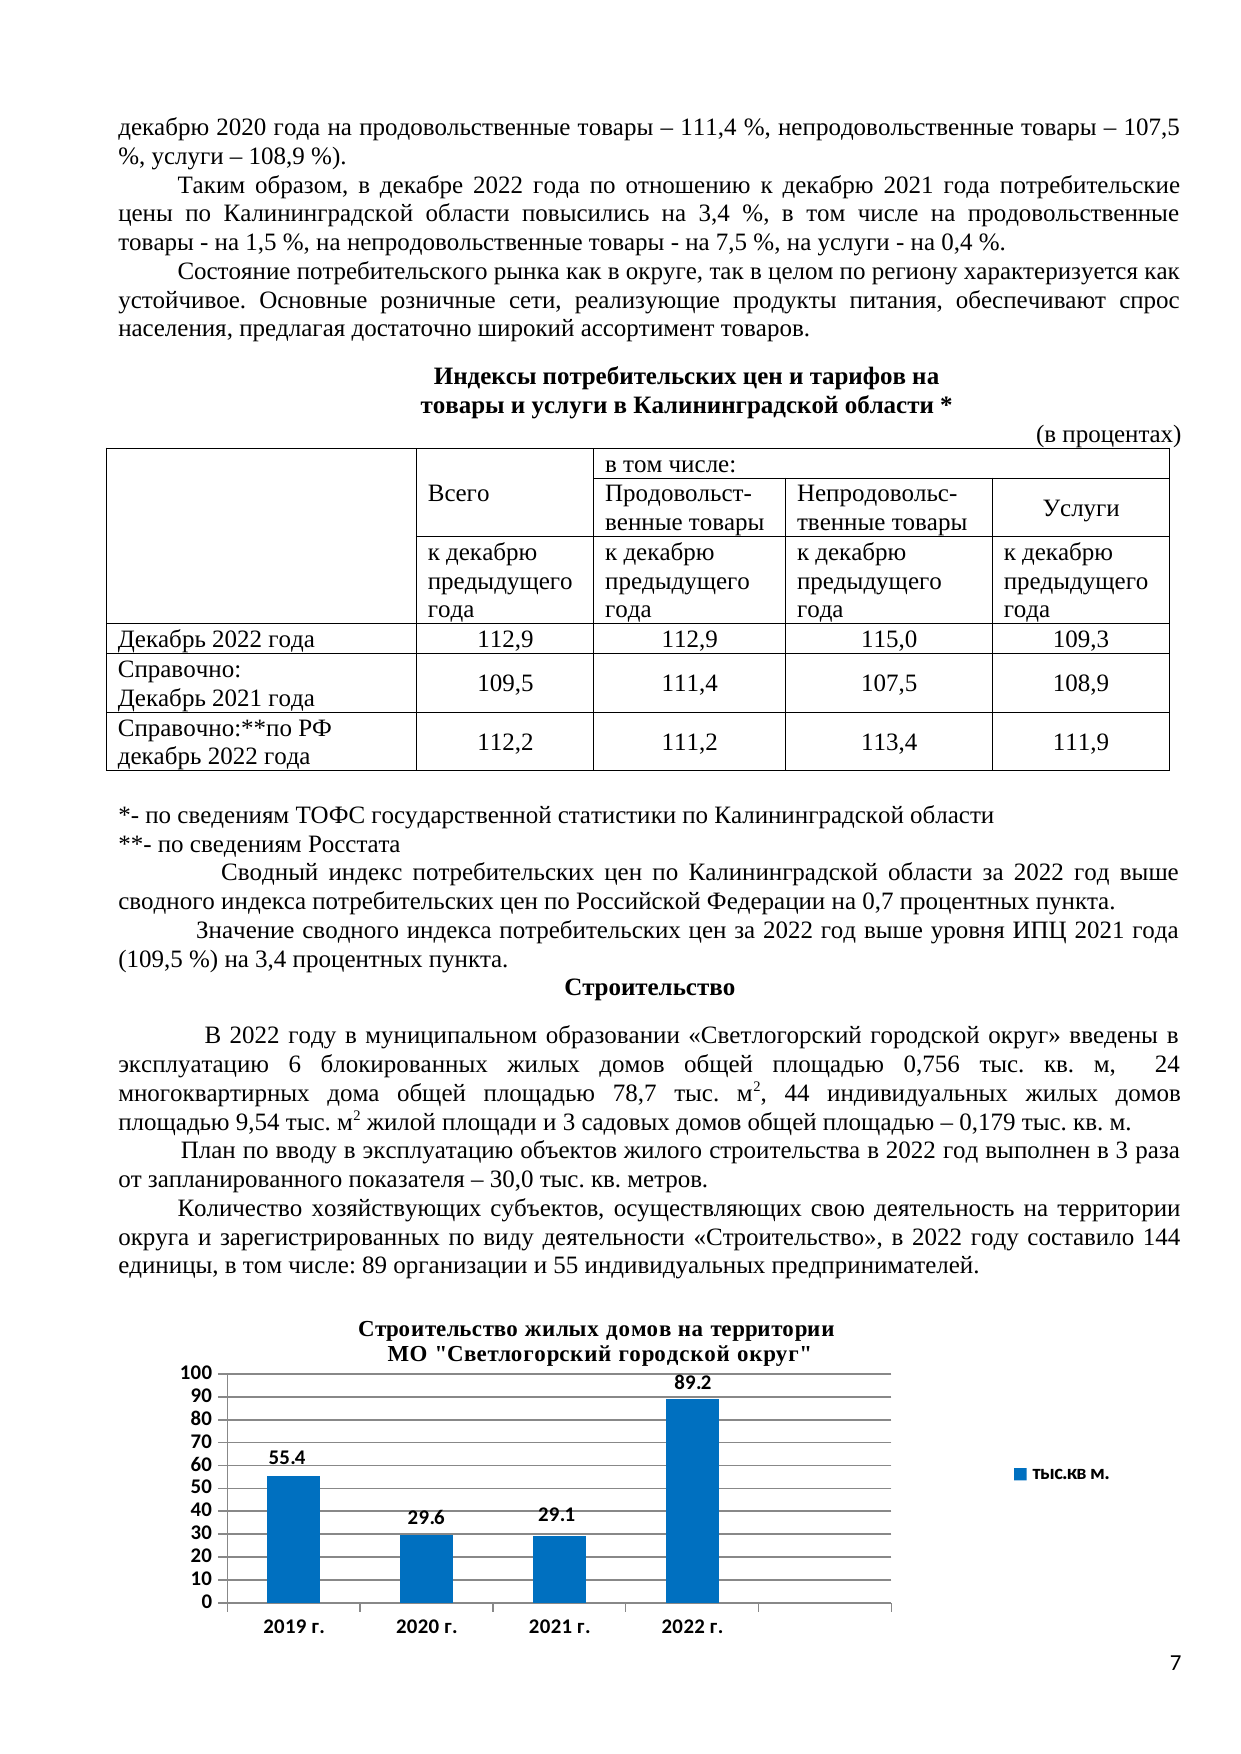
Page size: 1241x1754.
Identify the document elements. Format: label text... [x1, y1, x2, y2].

text Индексы потребительских цен и тарифов на [118, 361, 1181, 390]
table_cell к декабрю предыдущего года [993, 537, 1169, 623]
text товары и услуги в Калининградской области * [118, 390, 1181, 419]
text Строительство [118, 972, 1181, 1001]
table_cell Декабрь 2022 года [107, 624, 416, 653]
table_cell к декабрю предыдущего года [417, 537, 593, 623]
table_cell 112,9 [417, 624, 593, 653]
text Таким образом, в декабре 2022 года по отношению к декабрю 2021 года потребительские цены по Калининградской области повысились на 3,4 %, в том числе на продовольственные товары - на 1,5 %, на непродовольственные товары - на 7,5 %, на услуги - на 0,4 %. [118, 170, 1181, 256]
text Значение сводного индекса потребительских цен за 2022 год выше уровня ИПЦ 2021 года (109,5 %) на 3,4 процентных пункта. [118, 915, 1181, 972]
table_header в том числе: [594, 449, 1169, 477]
table_cell 115,0 [786, 624, 992, 653]
text План по вводу в эксплуатацию объектов жилого строительства в 2022 год выполнен в 3 раза от запланированного показателя – 30,0 тыс. кв. метров. [118, 1135, 1181, 1193]
table_cell Продовольст-венные товары [594, 479, 785, 536]
table_cell 111,4 [594, 654, 785, 712]
table_cell 109,5 [417, 654, 593, 712]
table_cell Услуги [993, 479, 1169, 536]
table_header [107, 449, 416, 623]
table_cell 107,5 [786, 654, 992, 712]
text Сводный индекс потребительских цен по Калининградской области за 2022 год выше сводного индекса потребительских цен по Российской Федерации на 0,7 процентных пункта. [118, 857, 1181, 915]
text Состояние потребительского рынка как в округе, так в целом по региону характеризуется как устойчивое. Основные розничные сети, реализующие продукты питания, обеспечивают спрос населения, предлагая достаточно широкий ассортимент товаров. [118, 256, 1181, 342]
text В 2022 году в муниципальном образовании «Светлогорский городской округ» введены в эксплуатацию 6 блокированных жилых домов общей площадью 0,756 тыс. кв. м, 24 многоквартирных дома общей площадью 78,7 тыс. м2, 44 индивидуальных жилых домов площадью 9,54 тыс. м2 жилой площади и 3 садовых домов общей площадью – 0,179 тыс. кв. м. [118, 1020, 1181, 1135]
table_cell 108,9 [993, 654, 1169, 712]
table_cell 112,2 [417, 713, 593, 770]
table_cell к декабрю предыдущего года [786, 537, 992, 623]
table_cell 112,9 [594, 624, 785, 653]
text (в процентах) [118, 419, 1181, 448]
table_cell Справочно:**по РФ декабрь 2022 года [107, 713, 416, 770]
table_cell 113,4 [786, 713, 992, 770]
table_cell 111,2 [594, 713, 785, 770]
text Количество хозяйствующих субъектов, осуществляющих свою деятельность на территории округа и зарегистрированных по виду деятельности «Строительство», в 2022 году составило 144 единицы, в том числе: 89 организации и 55 индивидуальных предпринимателей. [118, 1193, 1181, 1279]
table_cell 109,3 [993, 624, 1169, 653]
table_header Всего [417, 449, 593, 536]
table_cell 111,9 [993, 713, 1169, 770]
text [118, 112, 1181, 170]
text *- по сведениям ТОФС государственной статистики по Калининградской области [118, 800, 1181, 829]
table_cell Справочно: Декабрь 2021 года [107, 654, 416, 712]
table_cell Непродовольс- твенные товары [786, 479, 992, 536]
text **- по сведениям Росстата [118, 829, 1181, 857]
table_cell к декабрю предыдущего года [594, 537, 785, 623]
